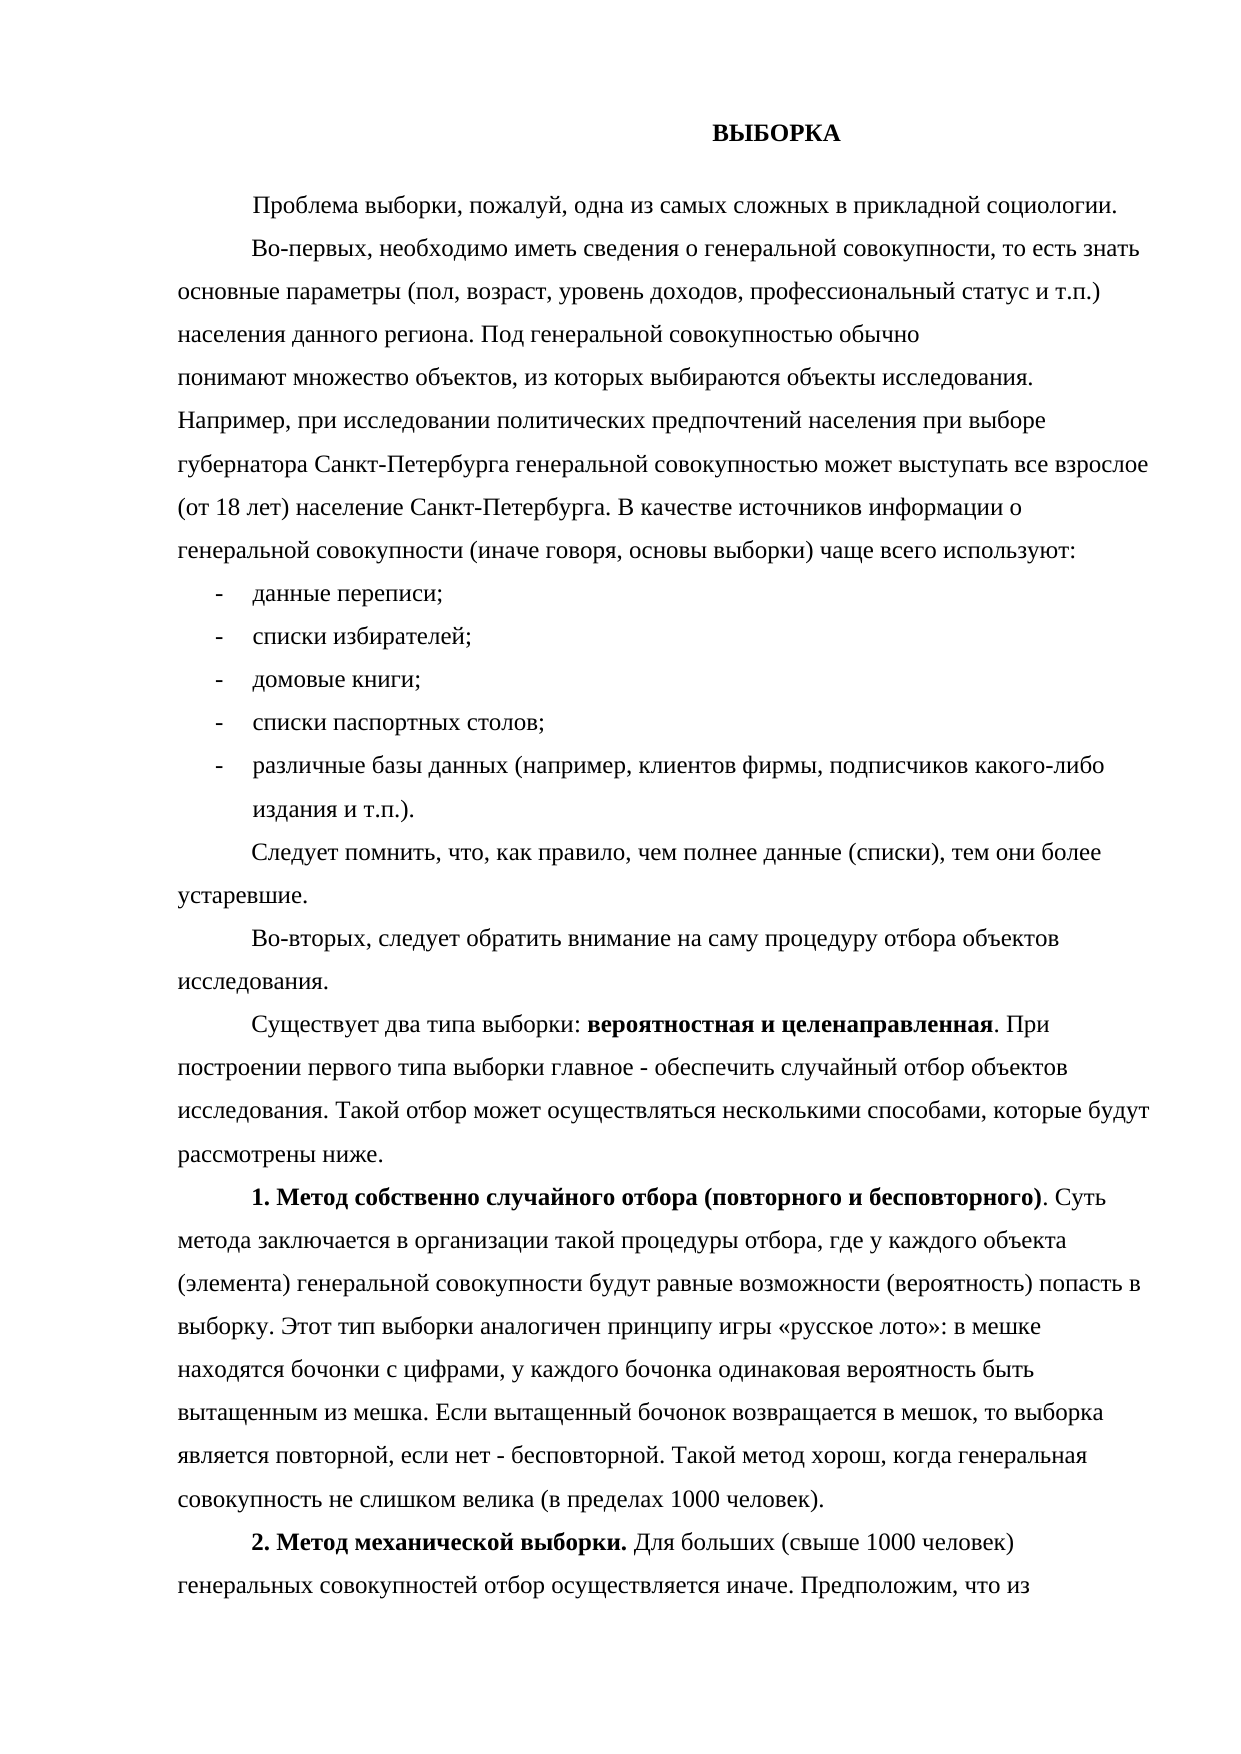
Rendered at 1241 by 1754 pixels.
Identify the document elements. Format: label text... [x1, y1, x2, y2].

text устаревшие. [177, 880, 1152, 909]
text Во-вторых, следует обратить внимание на саму процедуру отбора объектов исследования. [177, 923, 1152, 995]
list данные переписи; [215, 578, 1152, 607]
text Во-первых, необходимо иметь сведения о генеральной совокупности, то есть знать основные параметры (пол, возраст, уровень доходов, профессиональный статус и т.п.) населения данного региона. Под генеральной совокупностью обычно [177, 233, 1152, 348]
text 1. Метод собственно случайного отбора (повторного и бесповторного). Суть метода заключается в организации такой процедуры отбора, где у каждого объекта (элемента) генеральной совокупности будут равные возможности (вероятность) попасть в выборку. Этот тип выборки аналогичен принципу игры «русское лото»: в мешке находятся бочонки с цифрами, у каждого бочонка одинаковая вероятность быть вытащенным из мешка. Если вытащенный бочонок возвращается в мешок, то выборка является повторной, если нет - бесповторной. Такой метод хорош, когда генеральная совокупность не слишком велика (в пределах 1000 человек). [177, 1182, 1152, 1512]
list домовые книги; [215, 664, 1152, 693]
list списки избирателей; [215, 621, 1152, 650]
subtitle ВЫБОРКА [401, 118, 1152, 147]
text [177, 1527, 1152, 1599]
text Существует два типа выборки: вероятностная и целенаправленная. При построении первого типа выборки главное - обеспечить случайный отбор объектов исследования. Такой отбор может осуществляться несколькими способами, которые будут рассмотрены ниже. [177, 1009, 1152, 1167]
list списки паспортных столов; [215, 707, 1152, 736]
text Проблема выборки, пожалуй, одна из самых сложных в прикладной социологии. [177, 190, 1152, 219]
text понимают множество объектов, из которых выбираются объекты исследования. Например, при исследовании политических предпочтений населения при выборе губернатора Санкт-Петербурга генеральной совокупностью может выступать все взрослое (от 18 лет) население Санкт-Петербурга. В качестве источников информации о генеральной совокупности (иначе говоря, основы выборки) чаще всего используют: [177, 362, 1152, 564]
text Следует помнить, что, как правило, чем полнее данные (списки), тем они более [177, 837, 1152, 866]
list различные базы данных (например, клиентов фирмы, подписчиков какого-либо издания и т.п.). [215, 751, 1152, 822]
